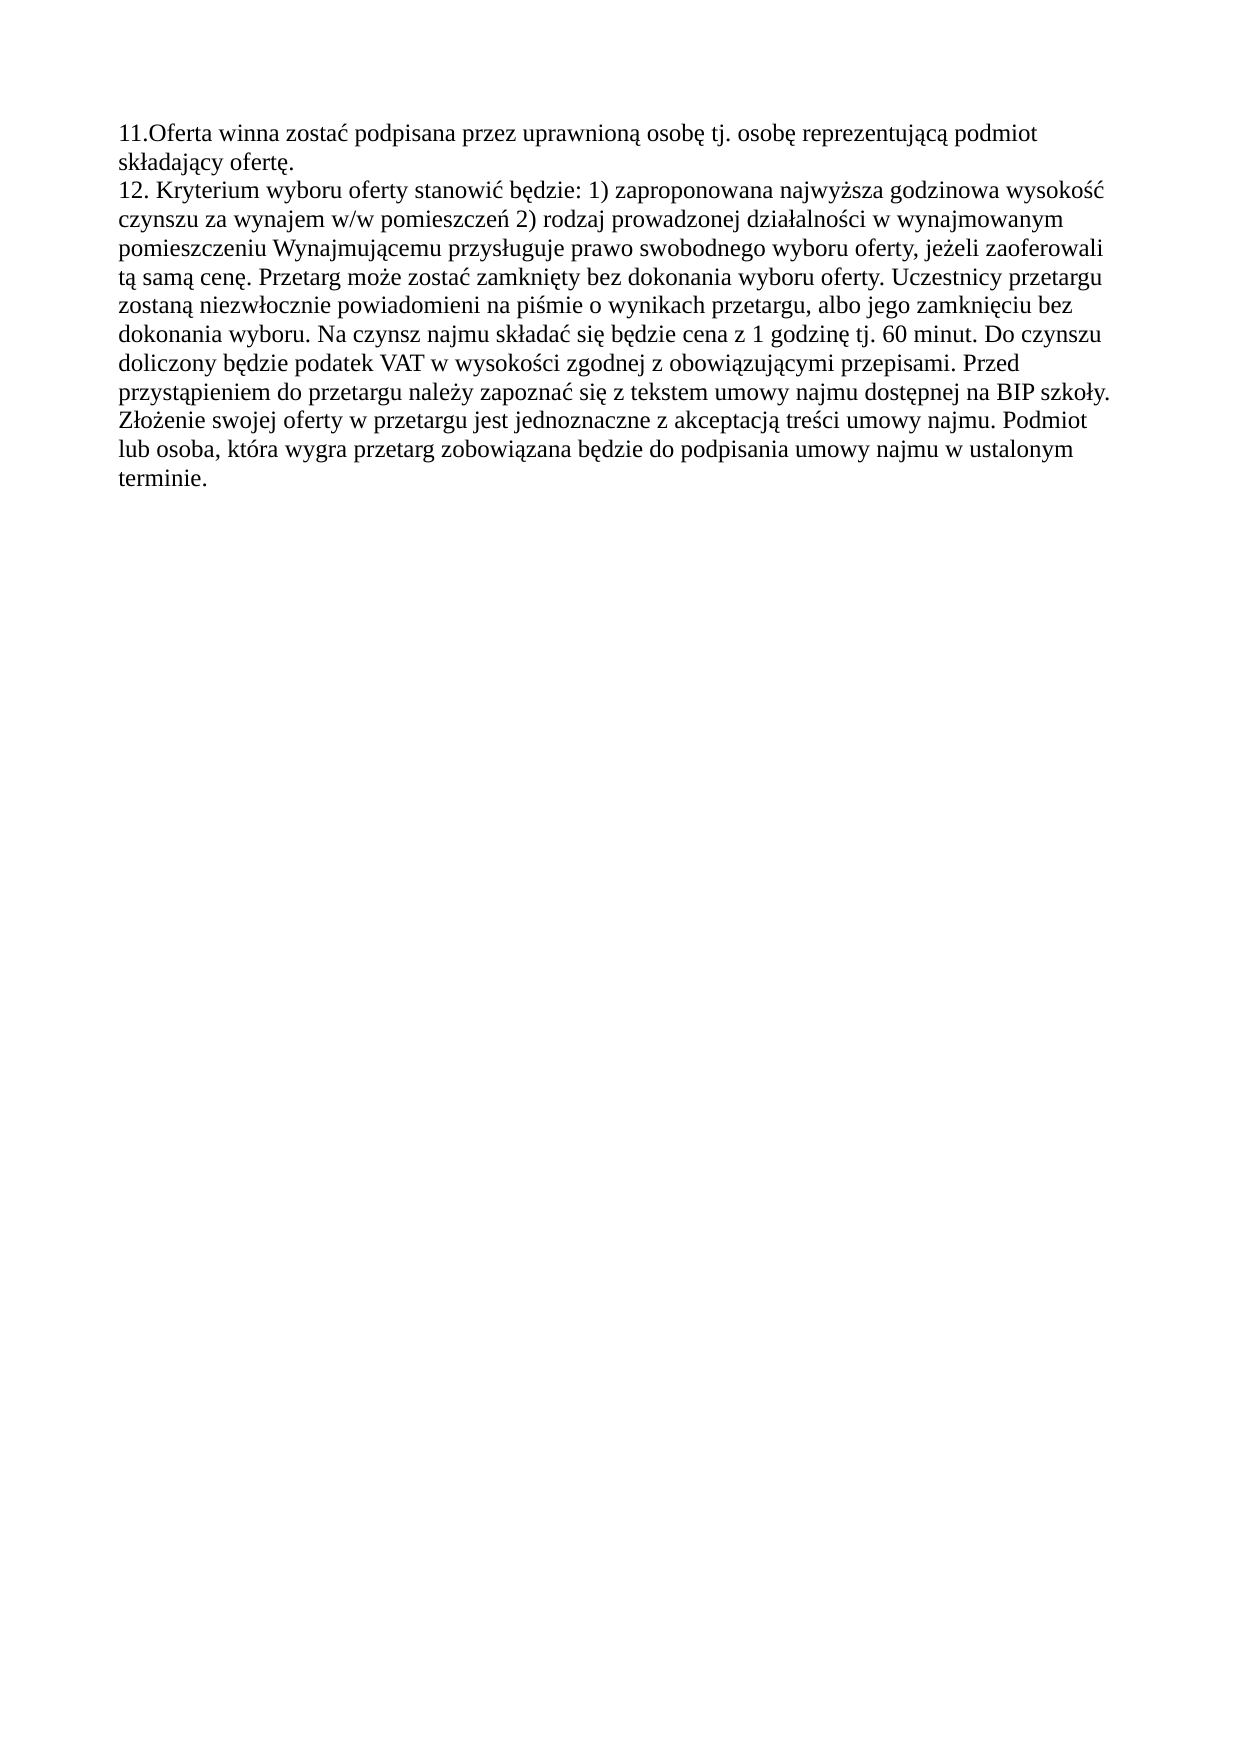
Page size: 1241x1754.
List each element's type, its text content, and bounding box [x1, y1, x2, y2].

text 12. Kryterium wyboru oferty stanowić będzie: 1) zaproponowana najwyższa godzinowa wysokość czynszu za wynajem w/w pomieszczeń 2) rodzaj prowadzonej działalności w wynajmowanym pomieszczeniu Wynajmującemu przysługuje prawo swobodnego wyboru oferty, jeżeli zaoferowali tą samą cenę. Przetarg może zostać zamknięty bez dokonania wyboru oferty. Uczestnicy przetargu zostaną niezwłocznie powiadomieni na piśmie o wynikach przetargu, albo jego zamknięciu bez dokonania wyboru. Na czynsz najmu składać się będzie cena z 1 godzinę tj. 60 minut. Do czynszu doliczony będzie podatek VAT w wysokości zgodnej z obowiązującymi przepisami. Przed przystąpieniem do przetargu należy zapoznać się z tekstem umowy najmu dostępnej na BIP szkoły. Złożenie swojej oferty w przetargu jest jednoznaczne z akceptacją treści umowy najmu. Podmiot lub osoba, która wygra przetarg zobowiązana będzie do podpisania umowy najmu w ustalonym terminie. [118, 176, 1122, 492]
text 11.Oferta winna zostać podpisana przez uprawnioną osobę tj. osobę reprezentującą podmiot składający ofertę. [118, 118, 1122, 176]
